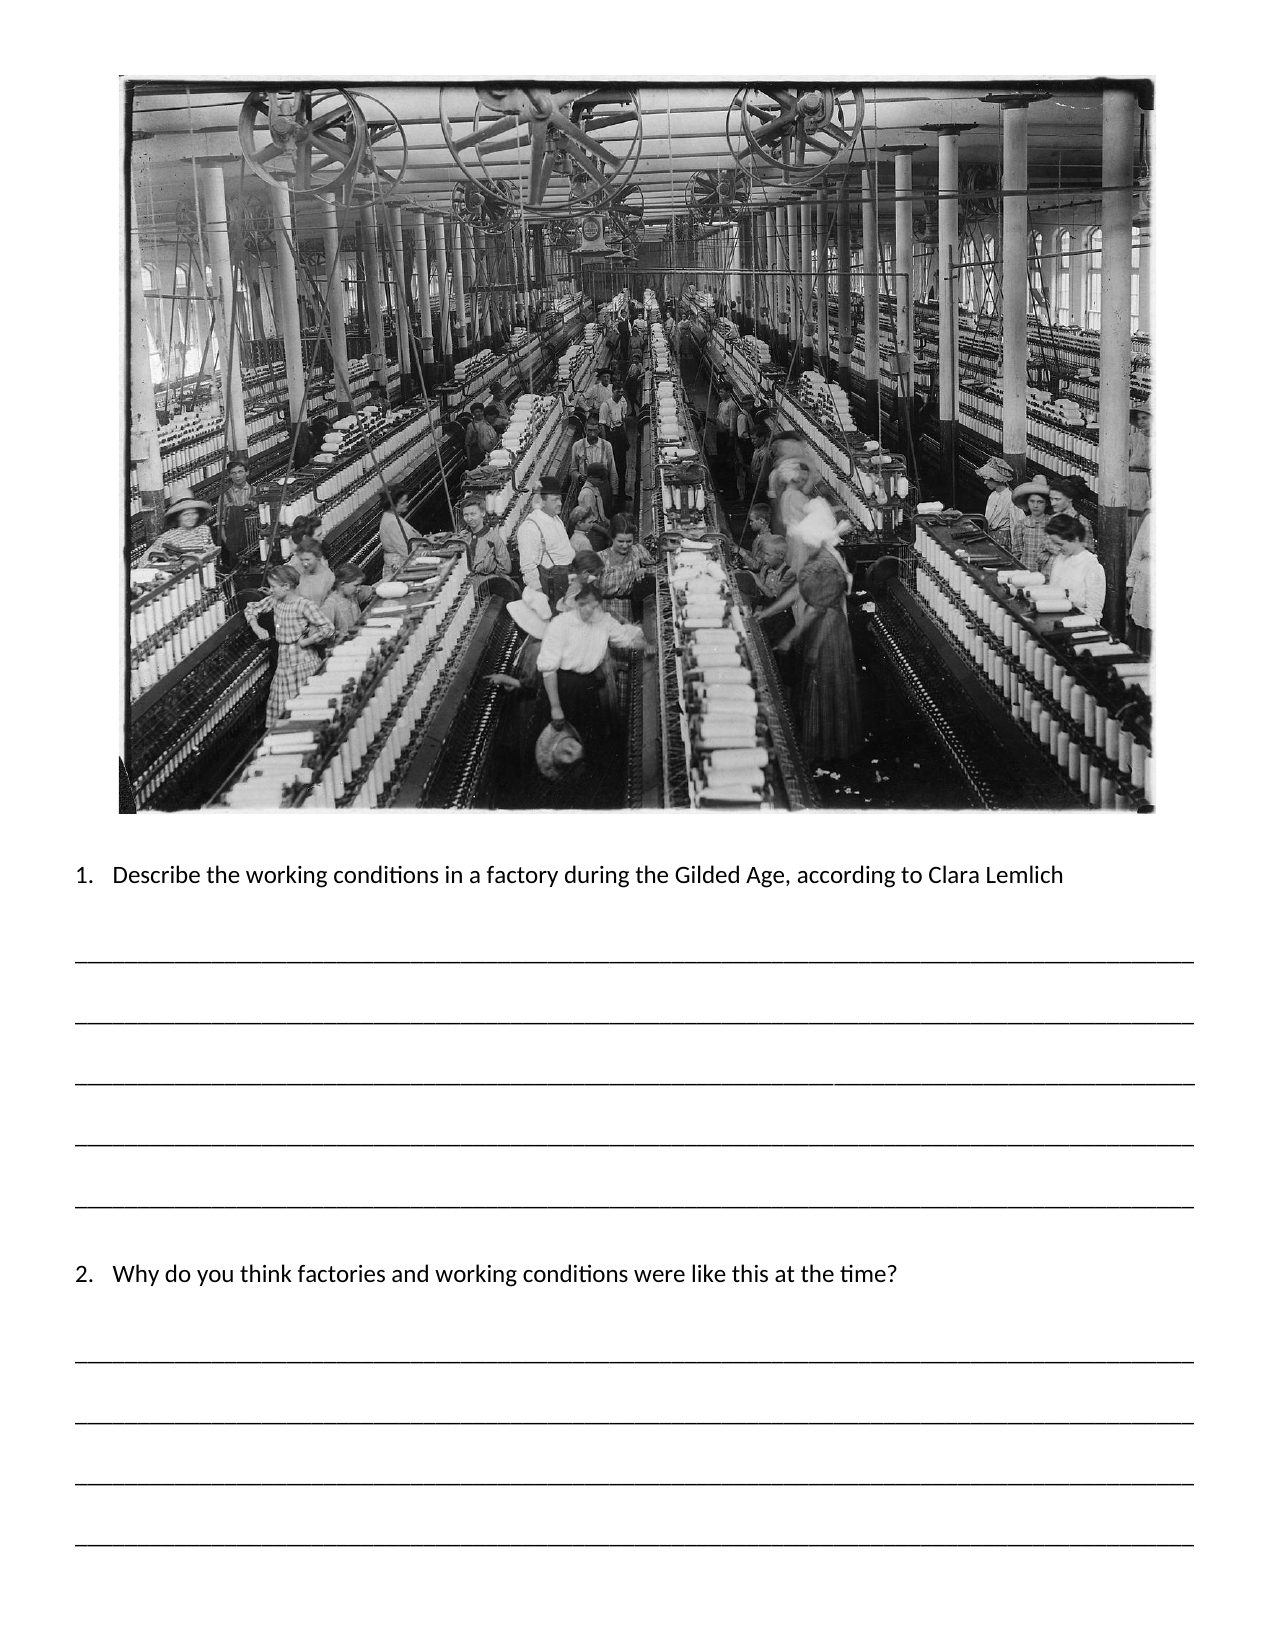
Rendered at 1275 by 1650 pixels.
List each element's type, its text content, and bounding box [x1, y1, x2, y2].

text ________________________________________________________________________________________________________________________________________________________________________________________________________________________________________________________________________________________________________________________________________________________________________ [75, 1336, 1200, 1550]
picture [118, 75, 1157, 814]
list Why do you think factories and working conditions were like this at the time? [75, 1258, 1200, 1289]
list Describe the working conditions in a factory during the Gilded Age, according to Clara Lemlich [75, 859, 1200, 889]
text __________________________________________________________________________________________________________________________________________________________________________________________________________________________________________________________________________________________________________________________________________________________________________________________________________________________________________________________________ [75, 936, 1200, 1211]
